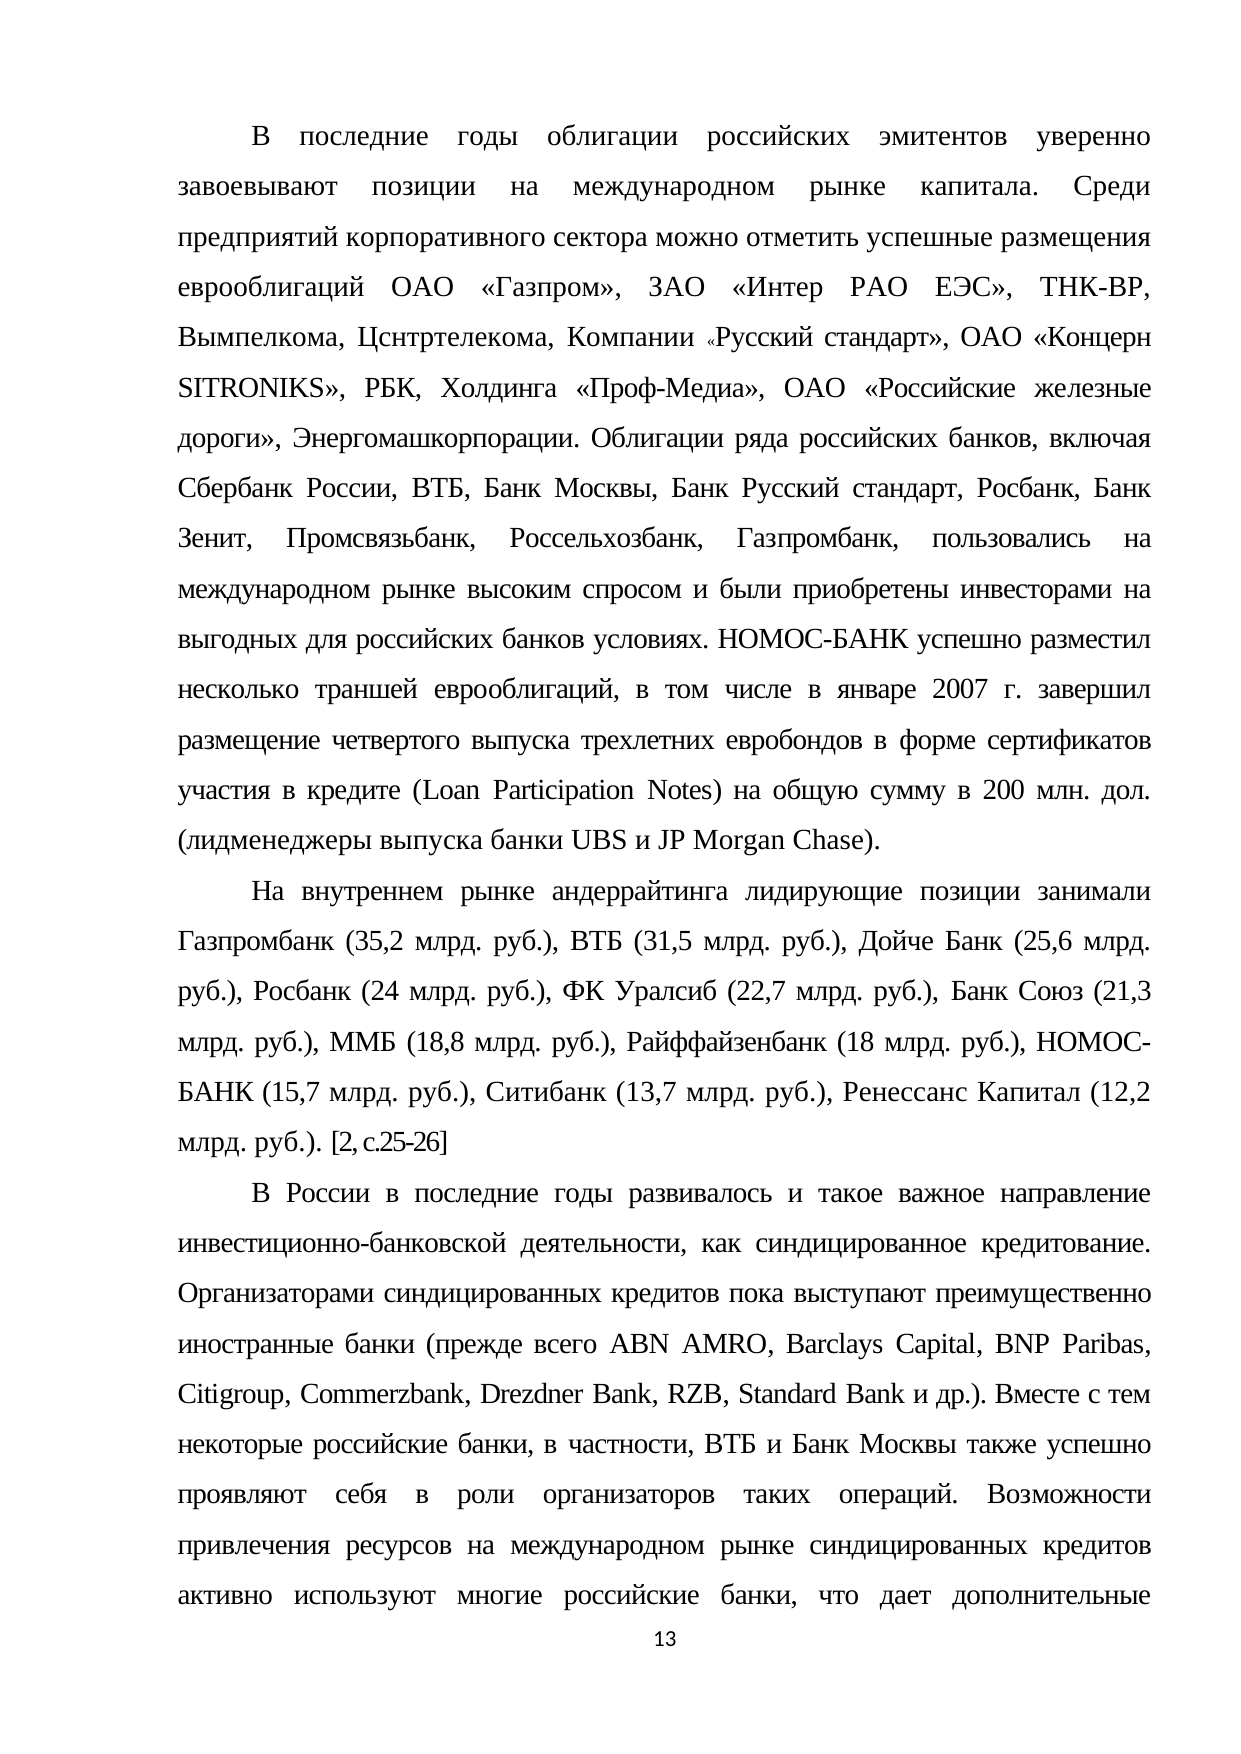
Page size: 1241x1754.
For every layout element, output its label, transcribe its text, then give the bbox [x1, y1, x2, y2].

text На внутреннем рынке андеррайтинга лидирующие позиции занимали Газпромбанк (35,2 млрд. руб.), ВТБ (31,5 млрд. руб.), Дойче Банк (25,6 млрд. руб.), Росбанк (24 млрд. руб.), ФК Уралсиб (22,7 млрд. руб.), Банк Союз (21,3 млрд. руб.), ММБ (18,8 млрд. руб.), Райффайзенбанк (18 млрд. руб.), НОМОС-БАНК (15,7 млрд. руб.), Ситибанк (13,7 млрд. руб.), Ренессанс Капитал (12,2 млрд. руб.). [2, с.25-26] [177, 873, 1152, 1158]
text В последние годы облигации российских эмитентов уверенно завоевывают позиции на международном рынке капитала. Среди предприятий корпоративного сектора можно отметить успешные размещения еврооблигаций ОАО «Газпром», ЗАО «Интер РАО ЕЭС», ТНК-ВР, Вымпелкома, Цснтртелекома, Компании «Русский стандарт», ОАО «Концерн SITRONIKS», РБК, Холдинга «Проф-Медиа», ОАО «Российские железные дороги», Энергомашкорпорации. Облигации ряда российских банков, включая Сбербанк России, ВТБ, Банк Москвы, Банк Русский стандарт, Росбанк, Банк Зенит, Промсвязьбанк, Россельхозбанк, Газпромбанк, пользовались на международном рынке высоким спросом и были приобретены инвесторами на выгодных для российских банков условиях. НОМОС-БАНК успешно разместил несколько траншей еврооблигаций, в том числе в январе 2007 г. завершил размещение четвертого выпуска трехлетних евробондов в форме сертификатов участия в кредите (Loan Participation Notes) на общую сумму в 200 млн. дол. (лидменеджеры выпуска банки UBS и JP Morgan Chase). [177, 118, 1152, 856]
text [177, 1175, 1152, 1611]
